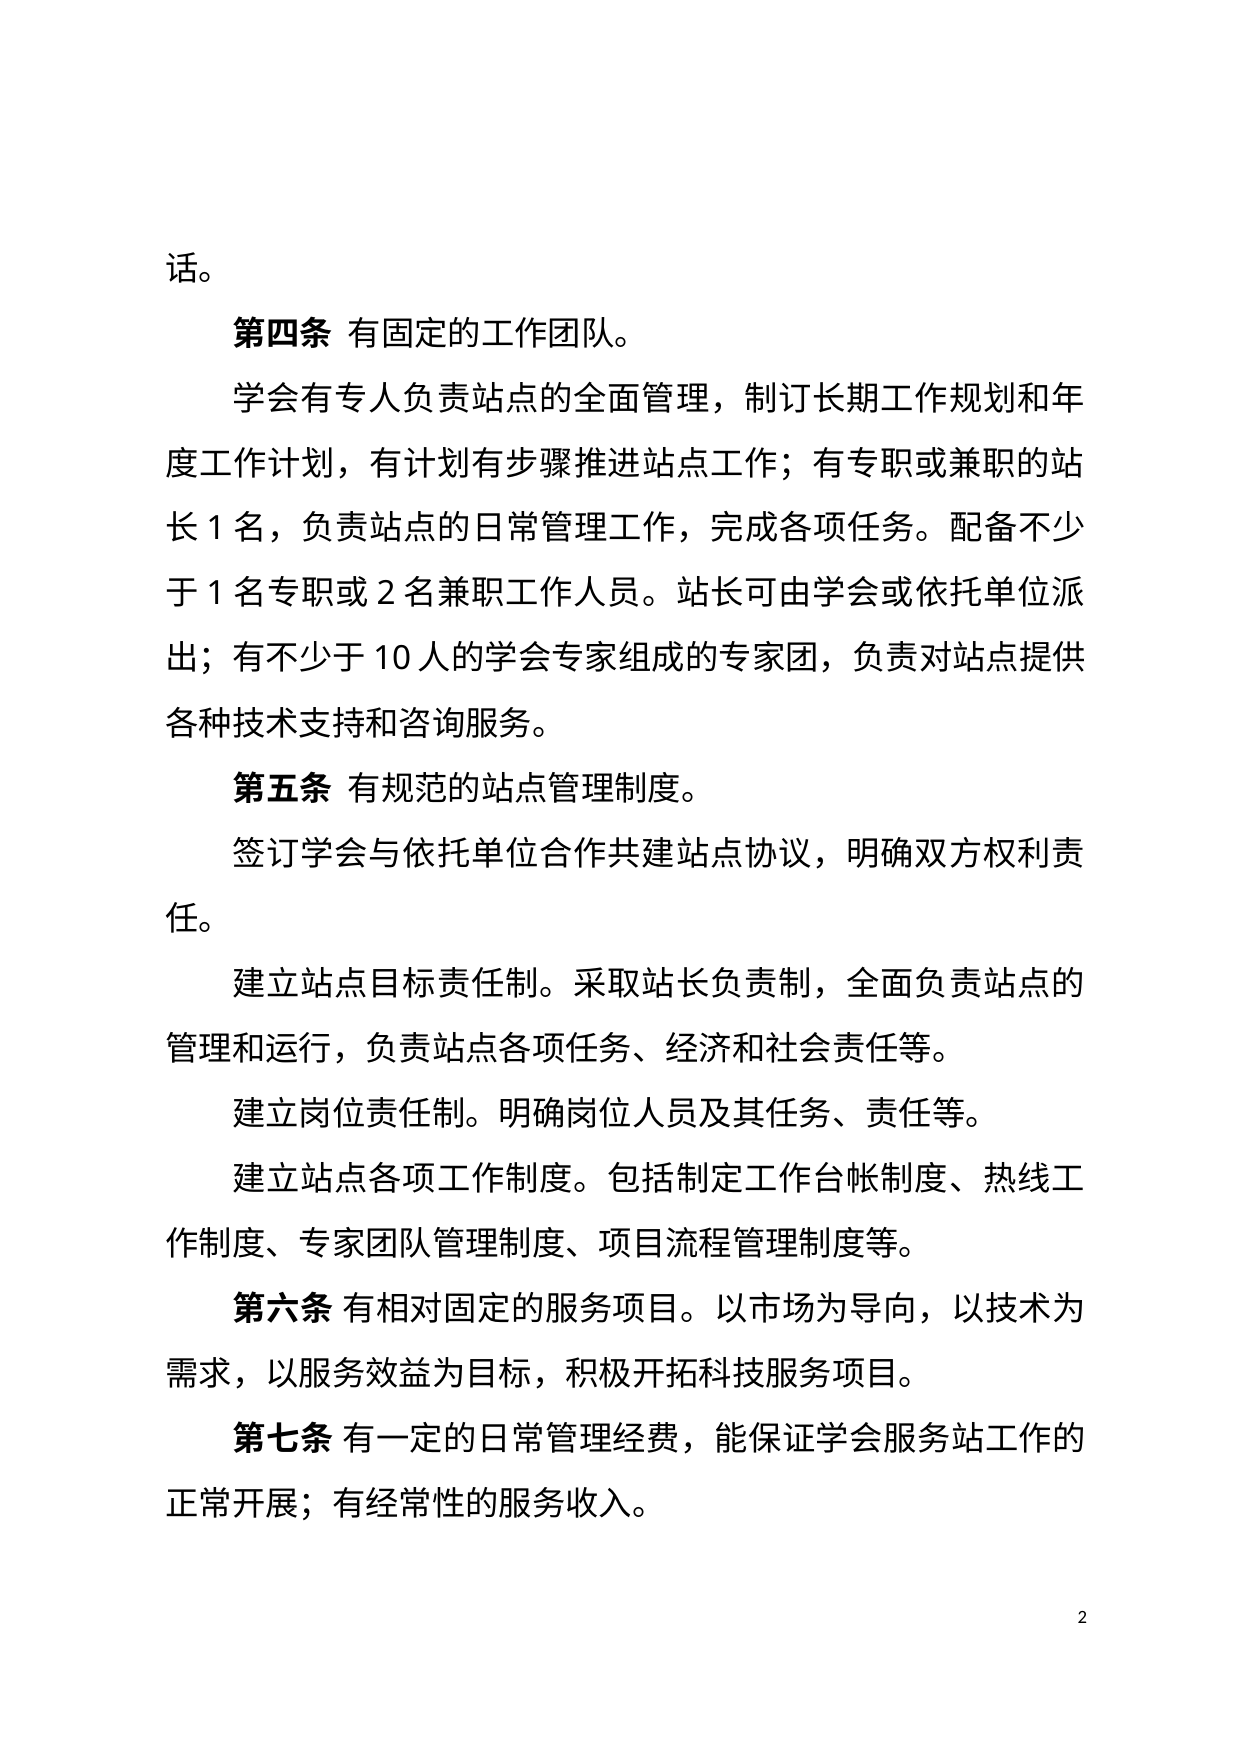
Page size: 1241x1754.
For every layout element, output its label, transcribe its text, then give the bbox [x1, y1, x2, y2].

text 第四条 有固定的工作团队。 [165, 298, 1087, 363]
text 建立站点各项工作制度。包括制定工作台帐制度、热线工作制度、专家团队管理制度、项目流程管理制度等。 [165, 1143, 1087, 1273]
text 建立岗位责任制。明确岗位人员及其任务、责任等。 [165, 1078, 1087, 1143]
text 第五条 有规范的站点管理制度。 [165, 753, 1087, 818]
text 第六条 有相对固定的服务项目。以市场为导向，以技术为需求，以服务效益为目标，积极开拓科技服务项目。 [165, 1273, 1087, 1403]
text 学会有专人负责站点的全面管理，制订长期工作规划和年度工作计划，有计划有步骤推进站点工作；有专职或兼职的站长1名，负责站点的日常管理工作，完成各项任务。配备不少于1名专职或2名兼职工作人员。站长可由学会或依托单位派出；有不少于10人的学会专家组成的专家团，负责对站点提供各种技术支持和咨询服务。 [165, 363, 1087, 753]
text 第七条 有一定的日常管理经费，能保证学会服务站工作的正常开展；有经常性的服务收入。 [165, 1403, 1087, 1533]
text 建立站点目标责任制。采取站长负责制，全面负责站点的管理和运行，负责站点各项任务、经济和社会责任等。 [165, 948, 1087, 1078]
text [165, 233, 1087, 298]
text 签订学会与依托单位合作共建站点协议，明确双方权利责任。 [165, 818, 1087, 948]
